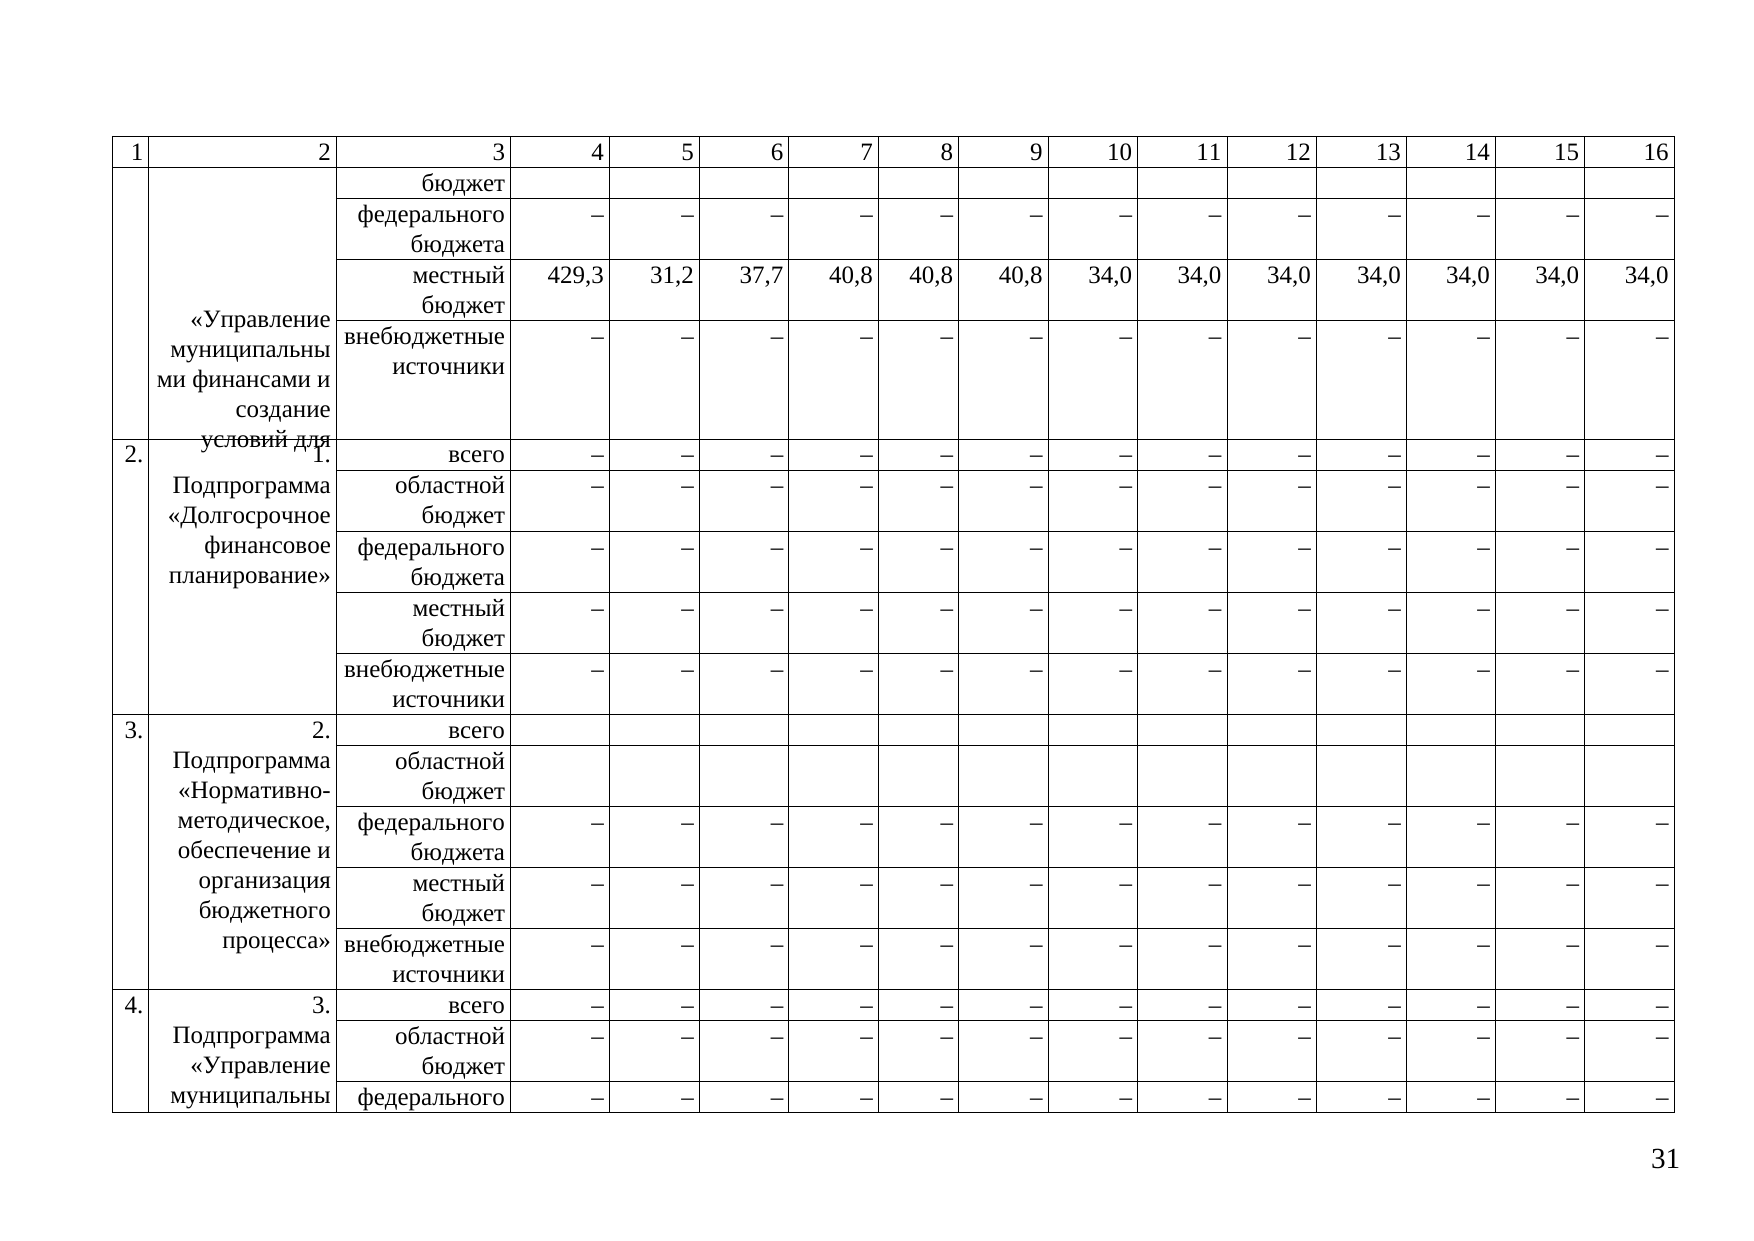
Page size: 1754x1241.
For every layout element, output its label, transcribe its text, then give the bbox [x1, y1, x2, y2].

table_cell – [879, 807, 958, 867]
table_cell [700, 715, 788, 745]
table_cell [879, 746, 958, 806]
table_cell – [1496, 1082, 1584, 1112]
table_cell – [1585, 168, 1674, 198]
table_cell [1049, 715, 1137, 745]
table_cell – [959, 929, 1048, 989]
table_cell – [1317, 168, 1406, 198]
table_cell – [1228, 199, 1316, 259]
table_cell – [511, 654, 609, 714]
table_cell – [1049, 168, 1137, 198]
table_cell местный бюджет [337, 260, 510, 320]
table_cell – [1228, 593, 1316, 653]
table_cell областной бюджет [337, 471, 510, 531]
table_cell – [700, 321, 788, 438]
table_cell – [1496, 199, 1584, 259]
table_cell – [789, 168, 878, 198]
table_cell 3. [113, 715, 148, 989]
table_cell – [700, 1021, 788, 1081]
table_cell [1138, 715, 1227, 745]
table_cell – [959, 868, 1048, 928]
table_cell – [1585, 593, 1674, 653]
table_cell – [1138, 471, 1227, 531]
table_cell – [959, 807, 1048, 867]
table_cell федерального бюджета [337, 807, 510, 867]
table_cell – [1585, 199, 1674, 259]
table_cell – [1138, 1082, 1227, 1112]
table_cell – [511, 593, 609, 653]
table_cell – [1317, 321, 1406, 438]
table_cell – [1228, 929, 1316, 989]
table_cell внебюджетные источники [337, 654, 510, 714]
table_cell – [700, 929, 788, 989]
table_cell – [1585, 654, 1674, 714]
table_cell – [959, 593, 1048, 653]
table_cell – [1138, 199, 1227, 259]
table_cell – [1049, 1082, 1137, 1112]
table_cell – [959, 321, 1048, 438]
table_cell – [1317, 1021, 1406, 1081]
table_cell – [1407, 868, 1495, 928]
table_cell [511, 715, 609, 745]
table_cell – [789, 321, 878, 438]
table_cell – [959, 990, 1048, 1020]
table_cell – [1138, 868, 1227, 928]
table_cell – [959, 654, 1048, 714]
table_cell [959, 746, 1048, 806]
table_cell – [1317, 929, 1406, 989]
table_cell – [700, 440, 788, 469]
table_cell – [789, 990, 878, 1020]
table_cell – [1585, 990, 1674, 1020]
table_cell – [700, 593, 788, 653]
table_cell [789, 715, 878, 745]
table_cell областной бюджет [337, 168, 510, 198]
table_cell – [610, 868, 699, 928]
table_cell – [789, 440, 878, 469]
table_cell – [700, 1082, 788, 1112]
table_cell [1585, 715, 1674, 745]
table_cell – [1138, 532, 1227, 592]
table_cell – [610, 1021, 699, 1081]
table_cell 34,0 [1138, 260, 1227, 320]
table_cell – [879, 199, 958, 259]
table_cell – [1585, 807, 1674, 867]
table_cell – [610, 471, 699, 531]
table_cell – [1496, 440, 1584, 469]
table_cell – [1228, 321, 1316, 438]
table_cell – [1585, 868, 1674, 928]
table_cell – [959, 532, 1048, 592]
table_cell внебюджетные источники [337, 929, 510, 989]
table_cell – [1138, 593, 1227, 653]
table_cell – [1049, 654, 1137, 714]
table_cell – [959, 471, 1048, 531]
table_cell – [1407, 593, 1495, 653]
table_header 3 [337, 137, 510, 167]
table_cell – [700, 990, 788, 1020]
table_header 8 [879, 137, 958, 167]
table_cell – [511, 807, 609, 867]
table_cell 40,8 [879, 260, 958, 320]
table_cell – [1138, 654, 1227, 714]
table_cell – [1228, 807, 1316, 867]
table_cell – [789, 1082, 878, 1112]
table_cell – [959, 440, 1048, 469]
table_cell – [1585, 532, 1674, 592]
table_cell [610, 746, 699, 806]
table_cell – [1496, 471, 1584, 531]
table_cell – [1407, 807, 1495, 867]
table_cell – [1585, 321, 1674, 438]
table_cell – [610, 199, 699, 259]
table_cell [1228, 715, 1316, 745]
table_cell 40,8 [959, 260, 1048, 320]
table_cell – [700, 168, 788, 198]
table_cell [610, 715, 699, 745]
table_cell 2. [113, 440, 148, 714]
table_cell – [1317, 471, 1406, 531]
table_cell – [1049, 990, 1137, 1020]
table_cell – [1049, 440, 1137, 469]
table_cell – [1049, 807, 1137, 867]
table_cell – [1049, 321, 1137, 438]
table_cell – [959, 1082, 1048, 1112]
table_cell – [879, 321, 958, 438]
table_cell – [610, 929, 699, 989]
table_cell – [1049, 929, 1137, 989]
table_cell [959, 715, 1048, 745]
table_header 2 [149, 137, 336, 167]
table_cell – [1138, 1021, 1227, 1081]
table_cell – [789, 199, 878, 259]
table_cell – [1317, 593, 1406, 653]
table_cell – [1496, 321, 1584, 438]
table_cell – [1317, 532, 1406, 592]
table_cell – [1407, 654, 1495, 714]
table_cell – [1228, 1021, 1316, 1081]
table_cell – [1228, 471, 1316, 531]
table_header 5 [610, 137, 699, 167]
table_header 9 [959, 137, 1048, 167]
table_cell – [1317, 868, 1406, 928]
table_cell областной бюджет [337, 1021, 510, 1081]
table_cell – [1407, 440, 1495, 469]
table_cell – [1317, 807, 1406, 867]
table_cell – [1407, 199, 1495, 259]
table_cell – [789, 807, 878, 867]
table_cell – [789, 929, 878, 989]
table_cell 34,0 [1585, 260, 1674, 320]
table_cell – [959, 168, 1048, 198]
table_cell федерального бюджета [337, 199, 510, 259]
table_cell – [511, 199, 609, 259]
table_cell [879, 715, 958, 745]
table_cell [1407, 746, 1495, 806]
table_cell – [1496, 532, 1584, 592]
table_cell – [700, 471, 788, 531]
table_cell – [879, 440, 958, 469]
table_cell 1. Подпрограмма «Долгосрочное финансовое планирование» [149, 440, 336, 714]
table_cell федерального бюджета [337, 532, 510, 592]
table_header 15 [1496, 137, 1584, 167]
table_cell 37,7 [700, 260, 788, 320]
table_cell – [610, 593, 699, 653]
table_cell – [1228, 868, 1316, 928]
table_cell 34,0 [1049, 260, 1137, 320]
table_cell [511, 168, 609, 198]
table_header 14 [1407, 137, 1495, 167]
table_cell – [1228, 168, 1316, 198]
table_cell – [1585, 1082, 1674, 1112]
table_cell – [879, 654, 958, 714]
table_cell федерального бюджета [337, 1082, 510, 1112]
table_cell – [1496, 593, 1584, 653]
table_cell – [1496, 654, 1584, 714]
table_cell – [1496, 868, 1584, 928]
table_cell [1228, 746, 1316, 806]
table_cell – [959, 1021, 1048, 1081]
table_cell – [1496, 929, 1584, 989]
table_cell – [511, 532, 609, 592]
table_cell – [1317, 990, 1406, 1020]
table_cell – [1317, 654, 1406, 714]
table_header 6 [700, 137, 788, 167]
table_cell – [1138, 990, 1227, 1020]
table_cell 429,3 [511, 260, 609, 320]
table_cell – [610, 1082, 699, 1112]
table_cell – [700, 199, 788, 259]
table_cell – [1317, 1082, 1406, 1112]
table_cell – [511, 440, 609, 469]
table_cell 4. [113, 990, 148, 1112]
table_cell [789, 746, 878, 806]
table_cell – [789, 532, 878, 592]
table_header 16 [1585, 137, 1674, 167]
table_cell – [1138, 929, 1227, 989]
table_cell всего [337, 440, 510, 469]
table_cell – [1049, 471, 1137, 531]
table_cell – [1407, 168, 1495, 198]
table_cell – [1228, 532, 1316, 592]
table_cell местный бюджет [337, 593, 510, 653]
table_cell – [879, 868, 958, 928]
table_cell – [1228, 654, 1316, 714]
table_cell – [879, 1021, 958, 1081]
table_cell областной бюджет [337, 746, 510, 806]
table_cell – [1407, 929, 1495, 989]
table_cell – [1049, 593, 1137, 653]
table_cell – [511, 990, 609, 1020]
table_cell – [511, 868, 609, 928]
table_header 12 [1228, 137, 1316, 167]
table_cell – [1407, 990, 1495, 1020]
table_cell – [1228, 440, 1316, 469]
table_cell – [959, 199, 1048, 259]
table_cell [1138, 746, 1227, 806]
table_cell [1049, 746, 1137, 806]
table_cell – [1496, 807, 1584, 867]
table_cell [1496, 715, 1584, 745]
table_cell – [700, 654, 788, 714]
table_cell 34,0 [1496, 260, 1584, 320]
table_cell – [879, 532, 958, 592]
table_cell 34,0 [1228, 260, 1316, 320]
table_cell [1407, 715, 1495, 745]
table_cell 3. Подпрограмма «Управление муниципальным долгом Войновского сельского поселения» [149, 990, 336, 1112]
table_cell – [1138, 321, 1227, 438]
table_cell [700, 746, 788, 806]
table_cell – [700, 532, 788, 592]
table_cell – [610, 654, 699, 714]
table_cell – [1496, 1021, 1584, 1081]
table_cell – [1407, 1082, 1495, 1112]
table_header 13 [1317, 137, 1406, 167]
table_cell [1496, 746, 1584, 806]
table_cell – [511, 321, 609, 438]
table_cell – [1407, 321, 1495, 438]
table_cell – [879, 168, 958, 198]
table_header 4 [511, 137, 609, 167]
table_cell – [1049, 868, 1137, 928]
table_cell – [511, 1082, 609, 1112]
table_cell – [1496, 990, 1584, 1020]
table_cell 34,0 [1407, 260, 1495, 320]
table_cell внебюджетные источники [337, 321, 510, 438]
table_cell – [511, 471, 609, 531]
table_cell – [789, 1021, 878, 1081]
table_cell – [610, 990, 699, 1020]
table_cell – [879, 990, 958, 1020]
table_cell [1317, 715, 1406, 745]
table_cell – [610, 168, 699, 198]
table_cell – [1585, 440, 1674, 469]
table_header 7 [789, 137, 878, 167]
table_cell [1585, 746, 1674, 806]
table_cell – [879, 1082, 958, 1112]
table_cell 40,8 [789, 260, 878, 320]
table_cell всего [337, 715, 510, 745]
table_cell – [1407, 471, 1495, 531]
table_cell – [610, 440, 699, 469]
table_cell – [1138, 440, 1227, 469]
table_cell – [1228, 990, 1316, 1020]
table_cell – [700, 868, 788, 928]
table_cell – [1317, 440, 1406, 469]
table_cell – [1138, 807, 1227, 867]
table_cell всего [337, 990, 510, 1020]
table_header 1 [113, 137, 148, 167]
table_cell – [879, 471, 958, 531]
table_cell – [1585, 471, 1674, 531]
table_cell – [1049, 1021, 1137, 1081]
table_cell – [610, 807, 699, 867]
table_cell – [511, 1021, 609, 1081]
table_cell [511, 746, 609, 806]
table_cell 34,0 [1317, 260, 1406, 320]
table_header 11 [1138, 137, 1227, 167]
table_cell [1317, 746, 1406, 806]
table_cell – [1407, 1021, 1495, 1081]
table_cell – [1407, 532, 1495, 592]
table_cell – [789, 654, 878, 714]
table_cell – [610, 321, 699, 438]
table_cell – [1585, 1021, 1674, 1081]
table_cell – [879, 929, 958, 989]
table_cell местный бюджет [337, 868, 510, 928]
table_cell – [789, 471, 878, 531]
table_cell – [1049, 532, 1137, 592]
table_cell 31,2 [610, 260, 699, 320]
table_cell – [879, 593, 958, 653]
table_cell – [610, 532, 699, 592]
table_cell – [511, 929, 609, 989]
table_cell – [1228, 1082, 1316, 1112]
table_header 10 [1049, 137, 1137, 167]
table_cell – [1049, 199, 1137, 259]
table_cell – [700, 807, 788, 867]
table_cell – [1496, 168, 1584, 198]
table_cell – [789, 593, 878, 653]
table_cell – [1317, 199, 1406, 259]
table_cell – [789, 868, 878, 928]
table_cell 2. Подпрограмма «Нормативно-методическое, обеспечение и организация бюджетного процесса» [149, 715, 336, 989]
table_cell – [1138, 168, 1227, 198]
table_cell – [1585, 929, 1674, 989]
